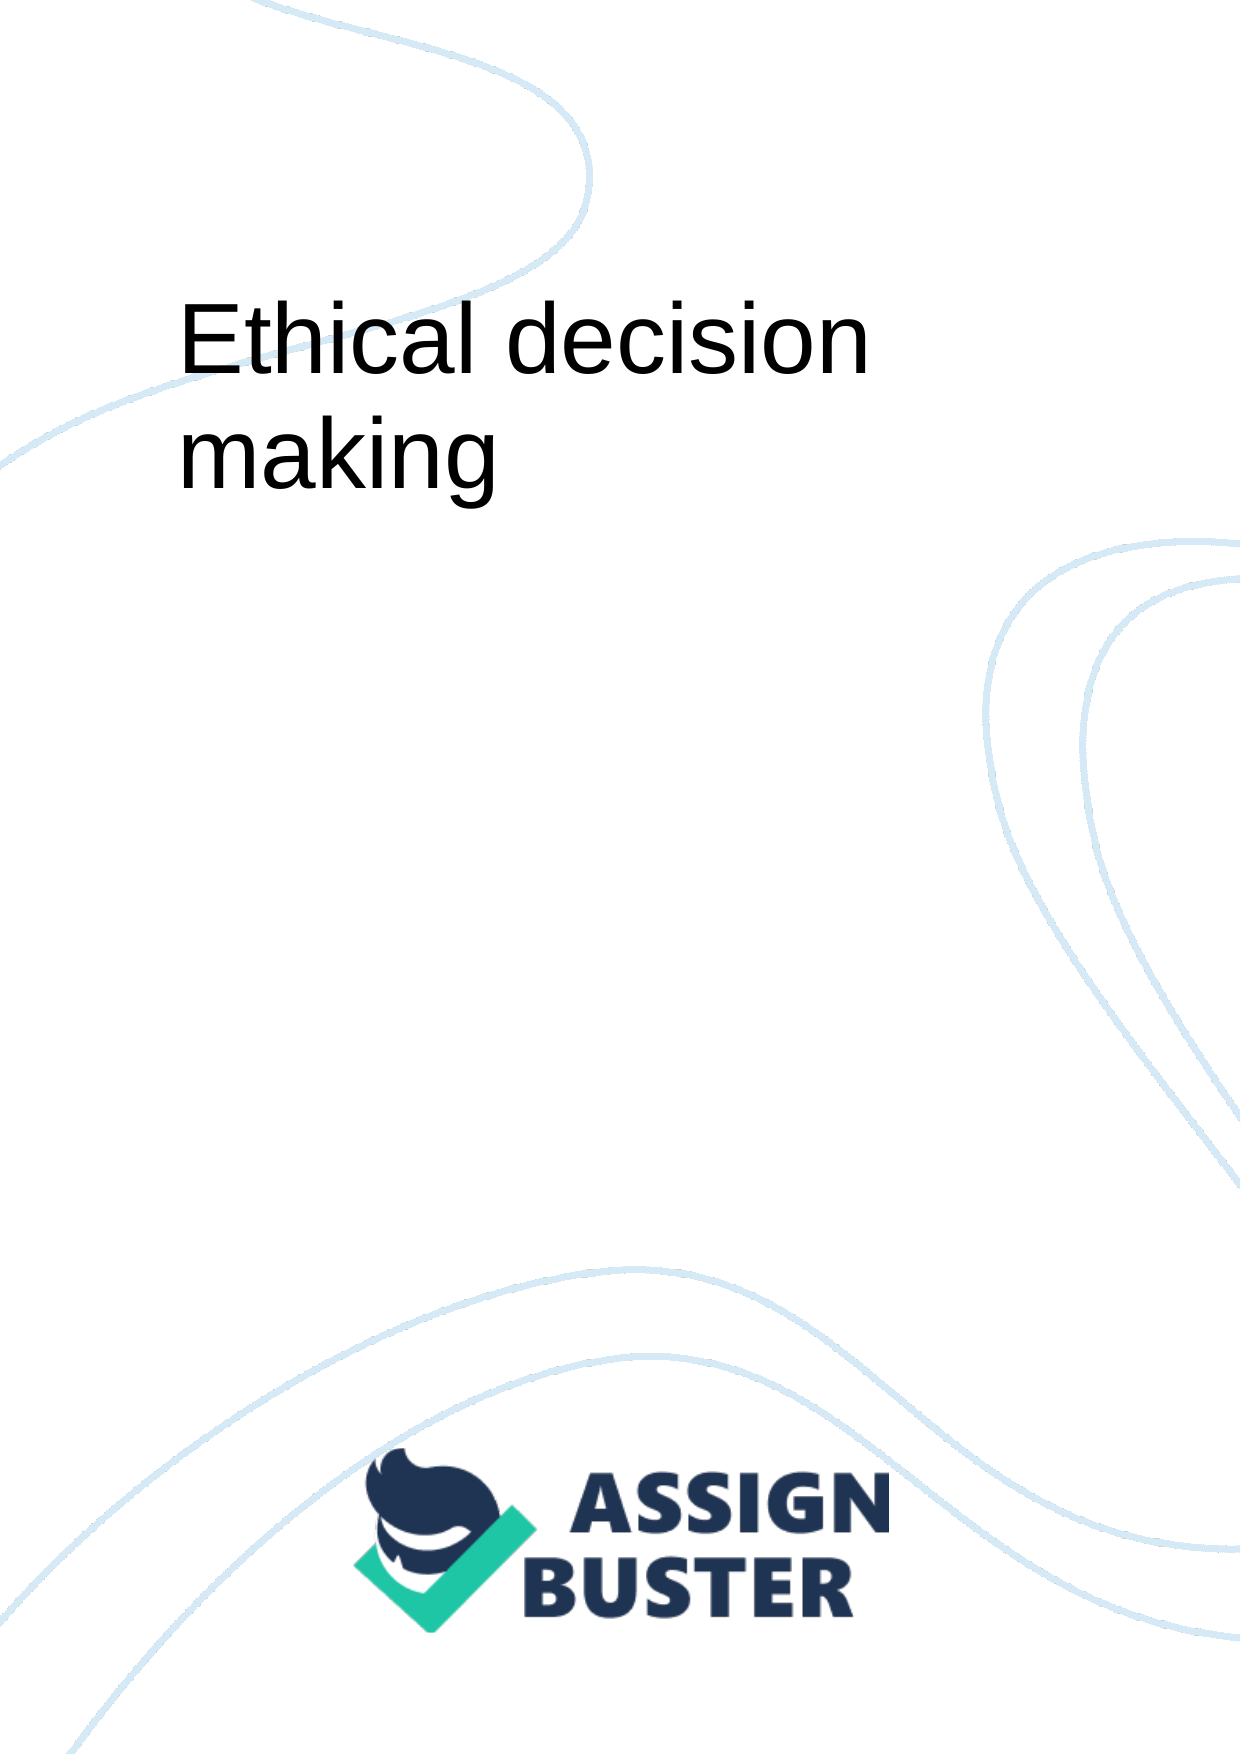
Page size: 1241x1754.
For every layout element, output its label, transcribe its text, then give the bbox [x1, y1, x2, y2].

picture [0, 0, 1241, 1754]
subtitle Ethical decision making [177, 279, 1152, 509]
